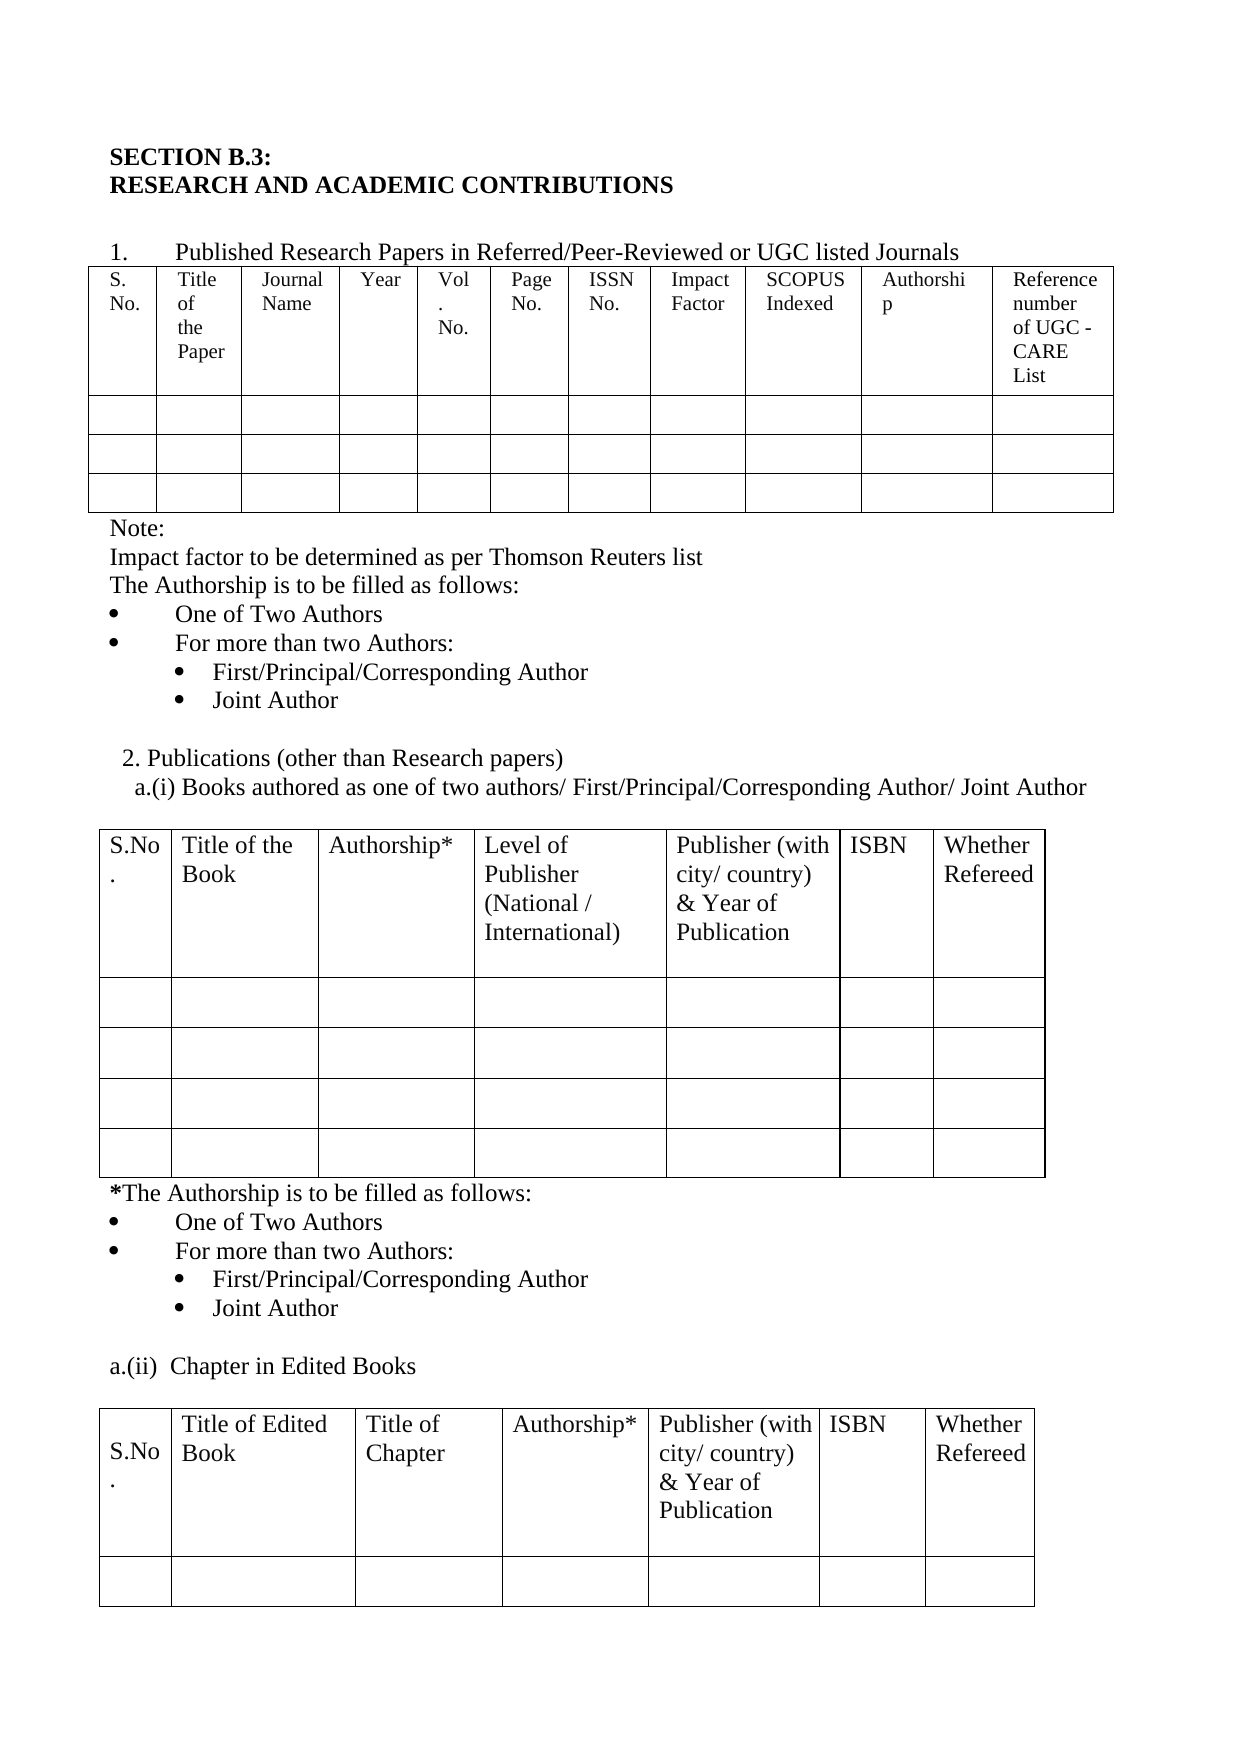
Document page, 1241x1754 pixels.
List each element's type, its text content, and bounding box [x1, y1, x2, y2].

table_cell [100, 1028, 171, 1077]
table_cell [100, 1129, 171, 1177]
list First/Principal/Corresponding Author [175, 657, 1145, 686]
table_cell [475, 1129, 666, 1177]
table_cell [820, 1557, 925, 1606]
table_cell [242, 396, 339, 434]
table_cell [242, 474, 339, 512]
table_header Impact Factor [651, 267, 745, 394]
table_cell [746, 396, 861, 434]
list One of Two Authors [109, 1207, 1145, 1236]
text SECTION B.3: [109, 142, 1145, 170]
table_header Title of Chapter [356, 1409, 502, 1556]
table_header ISBN [841, 830, 933, 977]
table_cell [89, 474, 156, 512]
table_cell [934, 978, 1044, 1027]
table_cell [862, 435, 992, 473]
table_cell [340, 396, 417, 434]
table_cell [475, 1079, 666, 1127]
table_cell [841, 1129, 933, 1177]
text The Authorship is to be filled as follows: [109, 571, 1145, 599]
table_cell [418, 474, 490, 512]
table_cell [841, 978, 933, 1027]
table_cell [934, 1129, 1044, 1177]
text Note: [109, 513, 1145, 542]
table_cell [340, 474, 417, 512]
table_cell [172, 1028, 318, 1077]
table_cell [418, 396, 490, 434]
table_header Journal Name [242, 267, 339, 394]
list Joint Author [175, 1293, 1145, 1322]
table_cell [934, 1028, 1044, 1077]
table_cell [651, 435, 745, 473]
table_cell [172, 1557, 355, 1606]
table_cell [157, 435, 241, 473]
table_header SCOPUS Indexed [746, 267, 861, 394]
table_cell [418, 435, 490, 473]
table_header Title of the Paper [157, 267, 241, 394]
table_header Authorship* [319, 830, 474, 977]
table_header Authorship [862, 267, 992, 394]
table_cell [569, 396, 650, 434]
table_cell [491, 474, 568, 512]
list First/Principal/Corresponding Author [175, 1264, 1145, 1293]
table_cell [100, 1079, 171, 1127]
table_header Publisher (with city/ country) & Year of Publication [667, 830, 839, 977]
text 2. Publications (other than Research papers) [109, 743, 1145, 772]
table_header Page No. [491, 267, 568, 394]
table_header S.No. [100, 830, 171, 977]
table_cell [319, 978, 474, 1027]
table_cell [89, 396, 156, 434]
table_cell [319, 1028, 474, 1077]
table_cell [356, 1557, 502, 1606]
list One of Two Authors [109, 599, 1145, 628]
table_header Whether Refereed [926, 1409, 1034, 1556]
text a.(i) Books authored as one of two authors/ First/Principal/Corresponding Author/ Joint Author [109, 772, 1145, 801]
table_header Year [340, 267, 417, 394]
table_header ISSN No. [569, 267, 650, 394]
table_cell [862, 396, 992, 434]
table_cell [862, 474, 992, 512]
table_cell [242, 435, 339, 473]
table_cell [89, 435, 156, 473]
table_cell [934, 1079, 1044, 1127]
table_cell [340, 435, 417, 473]
table_cell [667, 1079, 839, 1127]
text Impact factor to be determined as per Thomson Reuters list [109, 542, 1145, 571]
table_cell [841, 1079, 933, 1127]
table_cell [649, 1557, 819, 1606]
table_header S. No. [89, 267, 156, 394]
table_cell [926, 1557, 1034, 1606]
table_header Level of Publisher (National / International) [475, 830, 666, 977]
table_cell [667, 978, 839, 1027]
table_cell [503, 1557, 648, 1606]
table_cell [172, 1079, 318, 1127]
table_header Publisher (with city/ country) & Year of Publication [649, 1409, 819, 1556]
table_cell [319, 1129, 474, 1177]
text a.(ii) Chapter in Edited Books [109, 1351, 1145, 1379]
table_cell [746, 474, 861, 512]
table_cell [319, 1079, 474, 1127]
table_cell [993, 396, 1113, 434]
text RESEARCH AND ACADEMIC CONTRIBUTIONS [109, 170, 1145, 199]
table_cell [746, 435, 861, 473]
list For more than two Authors: [109, 1236, 1145, 1264]
table_cell [667, 1129, 839, 1177]
text *The Authorship is to be filled as follows: [109, 1178, 1145, 1207]
table_cell [993, 435, 1113, 473]
table_cell [491, 396, 568, 434]
list For more than two Authors: [109, 628, 1145, 657]
table_header Vol. No. [418, 267, 490, 394]
table_header ISBN [820, 1409, 925, 1556]
table_cell [569, 435, 650, 473]
table_header Title of the Book [172, 830, 318, 977]
table_cell [100, 978, 171, 1027]
table_header Whether Refereed [934, 830, 1044, 977]
table_cell [100, 1557, 171, 1606]
table_cell [993, 474, 1113, 512]
list Joint Author [175, 686, 1145, 714]
table_header S.No. [100, 1409, 171, 1556]
table_cell [491, 435, 568, 473]
table_cell [157, 396, 241, 434]
list Published Research Papers in Referred/Peer-Reviewed or UGC listed Journals [109, 237, 1145, 266]
table_cell [475, 1028, 666, 1077]
table_cell [651, 474, 745, 512]
table_cell [157, 474, 241, 512]
table_cell [172, 978, 318, 1027]
table_cell [841, 1028, 933, 1077]
table_header Title of Edited Book [172, 1409, 355, 1556]
table_cell [651, 396, 745, 434]
table_cell [475, 978, 666, 1027]
table_header Authorship* [503, 1409, 648, 1556]
table_cell [569, 474, 650, 512]
table_header Reference number of UGC - CARE List [993, 267, 1113, 394]
table_cell [172, 1129, 318, 1177]
table_cell [667, 1028, 839, 1077]
